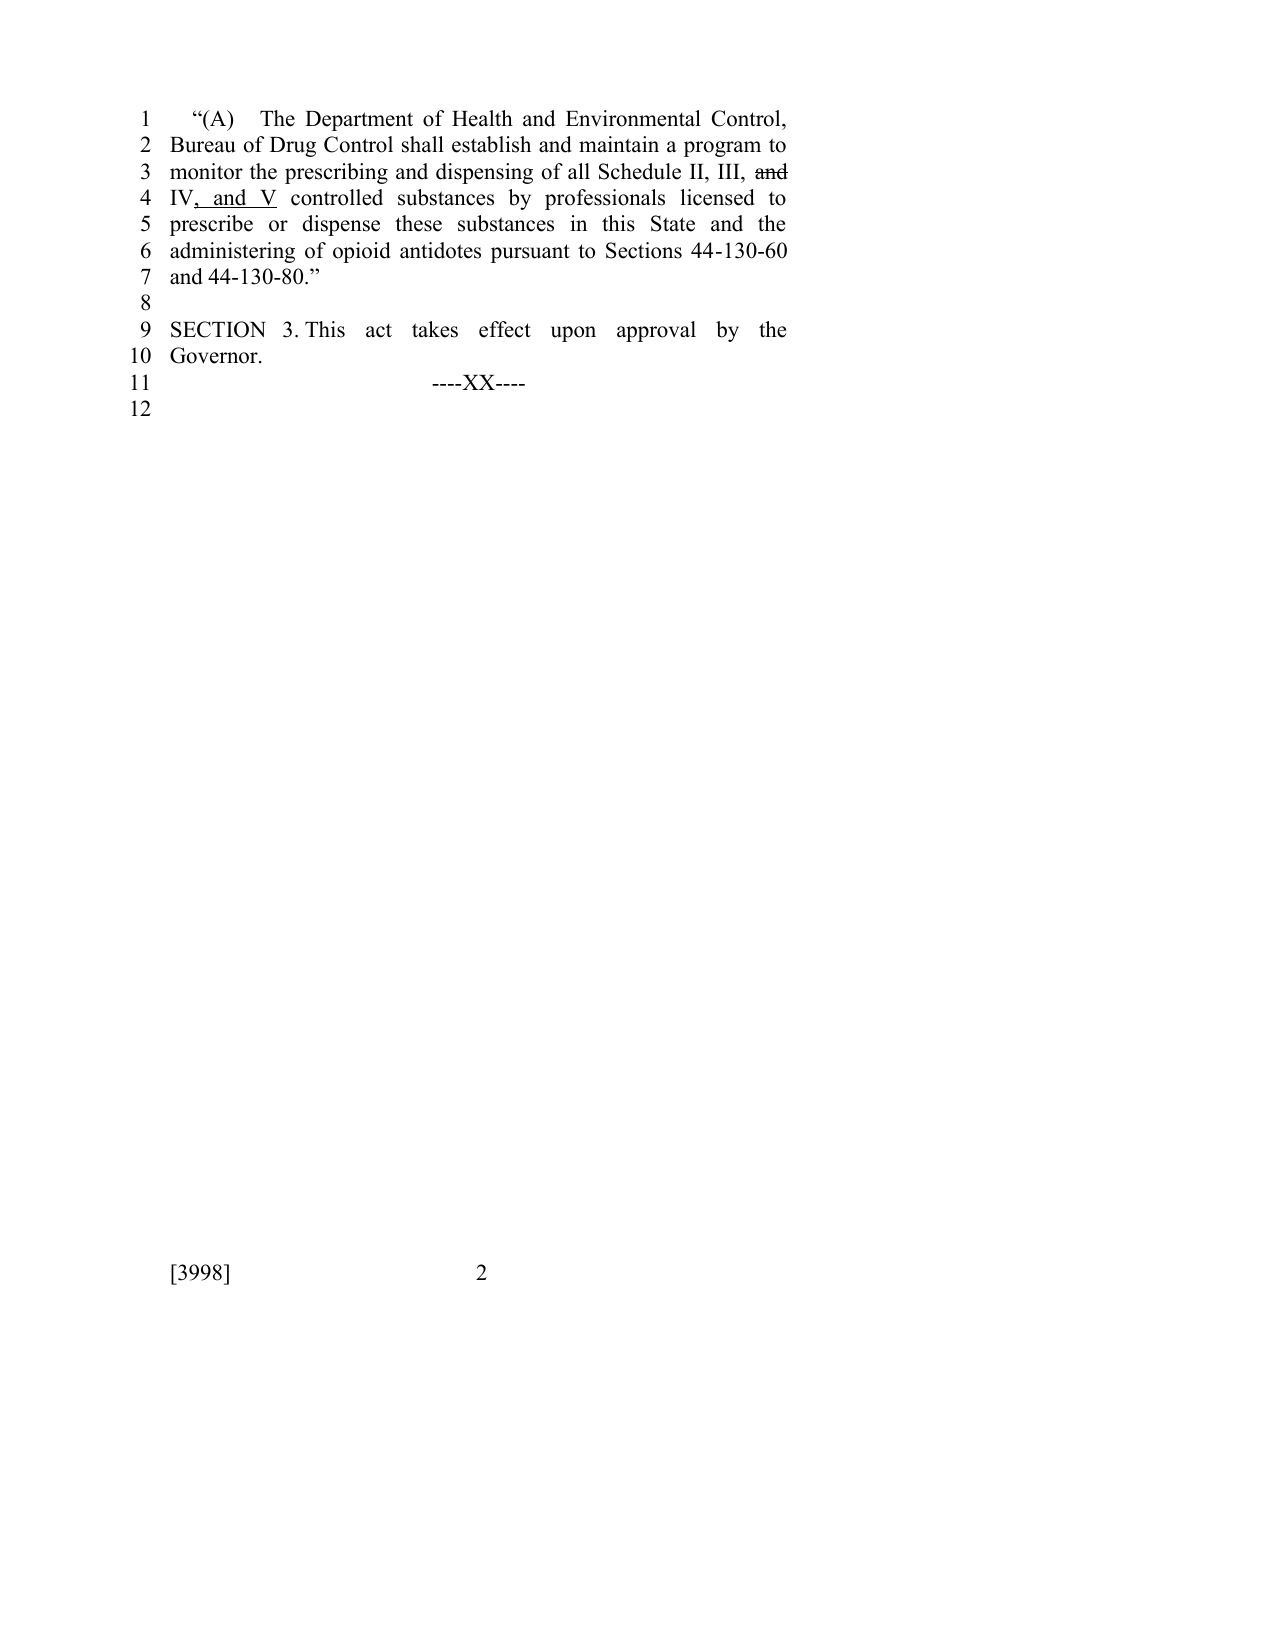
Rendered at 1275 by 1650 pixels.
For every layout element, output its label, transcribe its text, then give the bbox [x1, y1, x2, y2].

text “(A) The Department of Health and Environmental Control, Bureau of Drug Control shall establish and maintain a program to monitor the prescribing and dispensing of all Schedule II, III, and IV, and V controlled substances by professionals licensed to prescribe or dispense these substances in this State and the administering of opioid antidotes pursuant to Sections 44-130-60 and 44-130-80.” [169, 105, 787, 289]
text ----XX---- [169, 368, 787, 395]
text SECTION 3. This act takes effect upon approval by the Governor. [169, 316, 787, 368]
